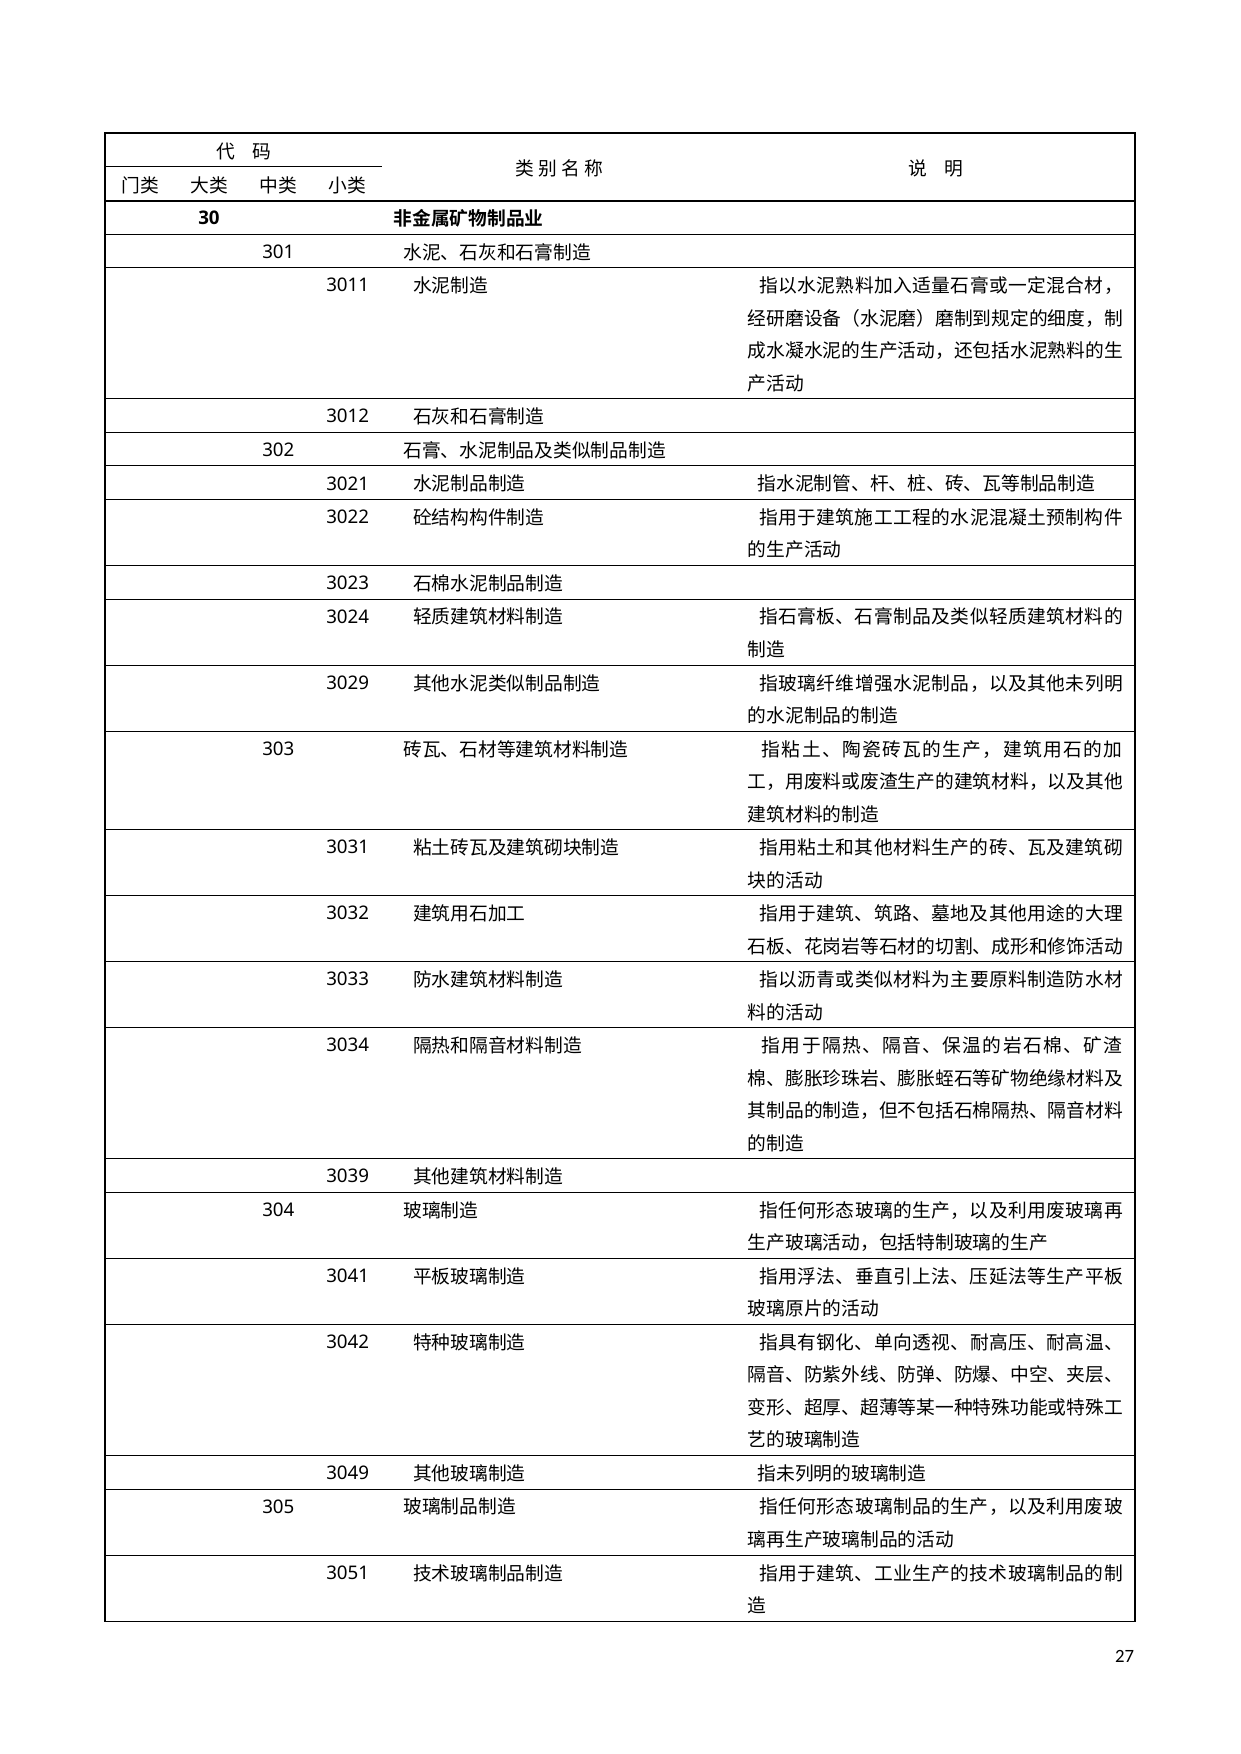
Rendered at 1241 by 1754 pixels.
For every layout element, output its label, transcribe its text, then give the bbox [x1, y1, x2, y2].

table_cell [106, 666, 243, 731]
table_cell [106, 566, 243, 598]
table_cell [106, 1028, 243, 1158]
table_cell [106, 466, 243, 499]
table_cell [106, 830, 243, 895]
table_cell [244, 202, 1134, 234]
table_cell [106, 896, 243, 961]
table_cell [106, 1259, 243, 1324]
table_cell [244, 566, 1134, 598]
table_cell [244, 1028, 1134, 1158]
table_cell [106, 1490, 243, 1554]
table_cell 中类 [244, 167, 313, 200]
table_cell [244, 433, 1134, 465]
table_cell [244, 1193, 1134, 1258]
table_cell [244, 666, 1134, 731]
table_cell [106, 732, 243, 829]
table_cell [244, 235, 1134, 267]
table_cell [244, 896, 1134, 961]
table_header 类 别 名 称 [382, 134, 736, 200]
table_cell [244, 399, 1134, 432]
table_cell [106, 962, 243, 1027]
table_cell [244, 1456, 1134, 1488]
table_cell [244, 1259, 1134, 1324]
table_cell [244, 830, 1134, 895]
table_cell 大类 [174, 167, 243, 200]
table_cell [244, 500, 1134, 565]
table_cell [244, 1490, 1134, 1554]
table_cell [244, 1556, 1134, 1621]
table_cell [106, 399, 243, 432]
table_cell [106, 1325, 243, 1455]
table_cell 小类 [313, 167, 382, 200]
table_header 说 明 [736, 134, 1134, 200]
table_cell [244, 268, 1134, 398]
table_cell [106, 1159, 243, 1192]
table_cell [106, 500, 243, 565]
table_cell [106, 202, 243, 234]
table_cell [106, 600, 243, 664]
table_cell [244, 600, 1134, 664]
table_header 代 码 [106, 134, 382, 166]
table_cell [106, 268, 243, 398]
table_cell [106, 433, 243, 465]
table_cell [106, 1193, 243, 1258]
table_cell 门类 [106, 167, 174, 200]
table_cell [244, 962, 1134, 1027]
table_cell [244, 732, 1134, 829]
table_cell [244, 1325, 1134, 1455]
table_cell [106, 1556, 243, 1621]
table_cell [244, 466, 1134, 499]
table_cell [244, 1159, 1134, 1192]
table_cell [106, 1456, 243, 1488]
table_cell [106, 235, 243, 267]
